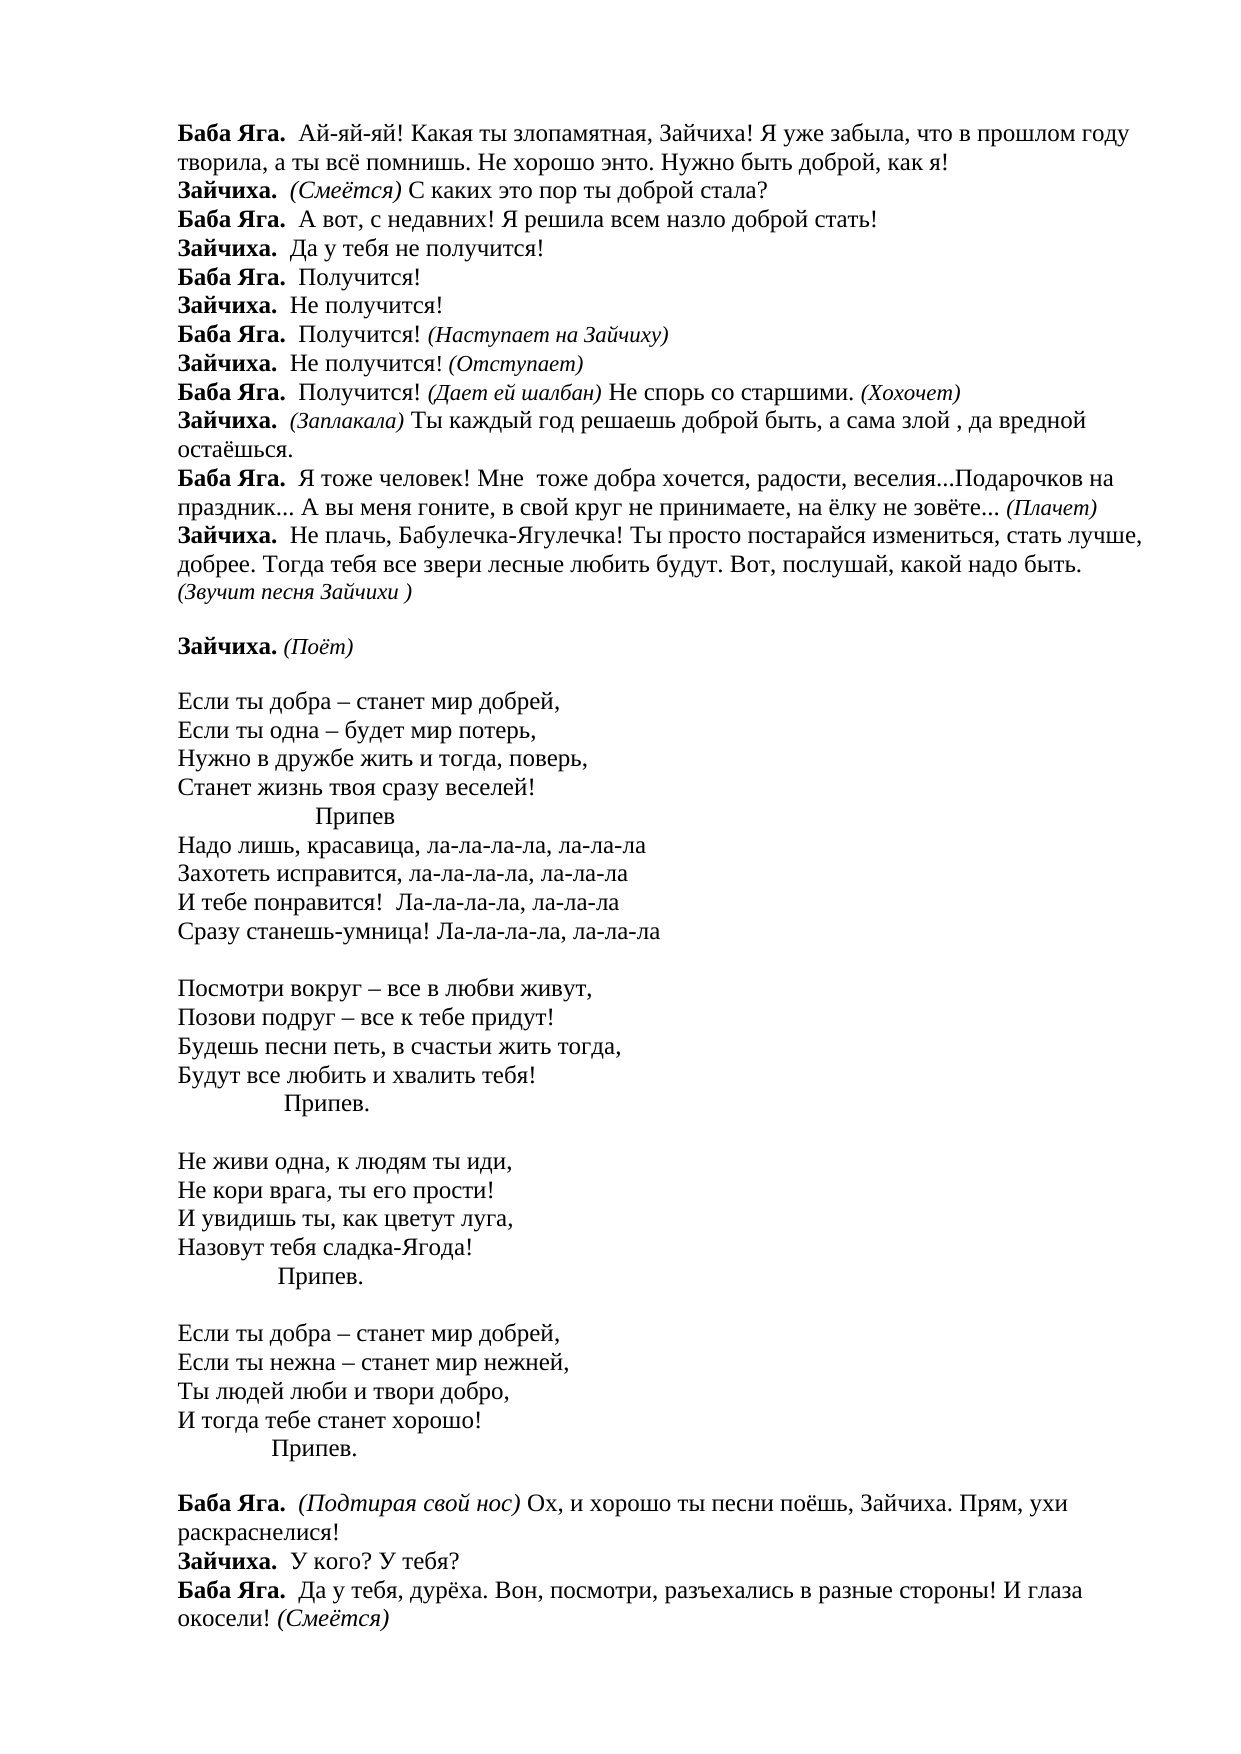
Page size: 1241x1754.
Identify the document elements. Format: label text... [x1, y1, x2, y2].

text И тебе понравится! Ла-ла-ла-ла, ла-ла-ла [177, 887, 1152, 916]
text Нужно в дружбе жить и тогда, поверь, [177, 743, 1152, 772]
text Баба Яга. Да у тебя, дурёха. Вон, посмотри, разъехались в разные стороны! И глаза окосели! (Смеётся) [177, 1575, 1152, 1632]
text Баба Яга. Получится! (Дает ей шалбан) Не спорь со старшими. (Хохочет) [177, 377, 1152, 406]
text Баба Яга. Получится! (Наступает на Зайчиху) [177, 319, 1152, 348]
text Зайчиха. (Заплакала) Ты каждый год решаешь доброй быть, а сама злой , да вредной остаёшься. [177, 406, 1152, 463]
text Припев. [177, 1088, 1152, 1117]
text Ты людей люби и твори добро, [177, 1376, 1152, 1405]
text Если ты добра – станет мир добрей, [177, 686, 1152, 715]
text Припев [177, 801, 1152, 830]
text Не кори врага, ты его прости! [177, 1175, 1152, 1203]
text Зайчиха. У кого? У тебя? [177, 1546, 1152, 1575]
text Припев. [177, 1261, 1152, 1290]
text Захотеть исправится, ла-ла-ла-ла, ла-ла-ла [177, 858, 1152, 887]
text Посмотри вокруг – все в любви живут, [177, 973, 1152, 1002]
text Баба Яга. (Подтирая свой нос) Ох, и хорошо ты песни поёшь, Зайчиха. Прям, ухи раскраснелися! [177, 1488, 1152, 1546]
text Припев. [177, 1433, 1152, 1462]
text Зайчиха. (Смеётся) С каких это пор ты доброй стала? [177, 176, 1152, 204]
text Зайчиха. Не получится! (Отступает) [177, 348, 1152, 377]
text Баба Яга. Я тоже человек! Мне тоже добра хочется, радости, веселия...Подарочков на праздник... А вы меня гоните, в свой круг не принимаете, на ёлку не зовёте... (Плачет) [177, 463, 1152, 521]
text Баба Яга. Ай-яй-яй! Какая ты злопамятная, Зайчиха! Я уже забыла, что в прошлом году творила, а ты всё помнишь. Не хорошо энто. Нужно быть доброй, как я! [177, 118, 1152, 176]
text Баба Яга. А вот, с недавних! Я решила всем назло доброй стать! [177, 204, 1152, 233]
text Сразу станешь-умница! Ла-ла-ла-ла, ла-ла-ла [177, 916, 1152, 945]
text Если ты одна – будет мир потерь, [177, 715, 1152, 743]
text И увидишь ты, как цветут луга, [177, 1203, 1152, 1232]
text И тогда тебе станет хорошо! [177, 1405, 1152, 1433]
text Позови подруг – все к тебе придут! [177, 1002, 1152, 1031]
text Зайчиха. Не получится! [177, 291, 1152, 319]
text Не живи одна, к людям ты иди, [177, 1146, 1152, 1175]
text Баба Яга. Получится! [177, 262, 1152, 291]
text Будешь песни петь, в счастьи жить тогда, Будут все любить и хвалить тебя! [177, 1031, 1152, 1088]
text Зайчиха. Да у тебя не получится! [177, 233, 1152, 262]
text Зайчиха. (Поёт) [177, 631, 1152, 659]
text Если ты добра – станет мир добрей, [177, 1318, 1152, 1347]
text Станет жизнь твоя сразу веселей! [177, 772, 1152, 801]
text Если ты нежна – станет мир нежней, [177, 1347, 1152, 1376]
text Зайчиха. Не плачь, Бабулечка-Ягулечка! Ты просто постарайся измениться, стать лучше, добрее. Тогда тебя все звери лесные любить будут. Вот, послушай, какой надо быть. (Звучит песня Зайчихи ) [177, 521, 1152, 604]
text Назовут тебя сладка-Ягода! [177, 1232, 1152, 1261]
text Надо лишь, красавица, ла-ла-ла-ла, ла-ла-ла [177, 830, 1152, 858]
